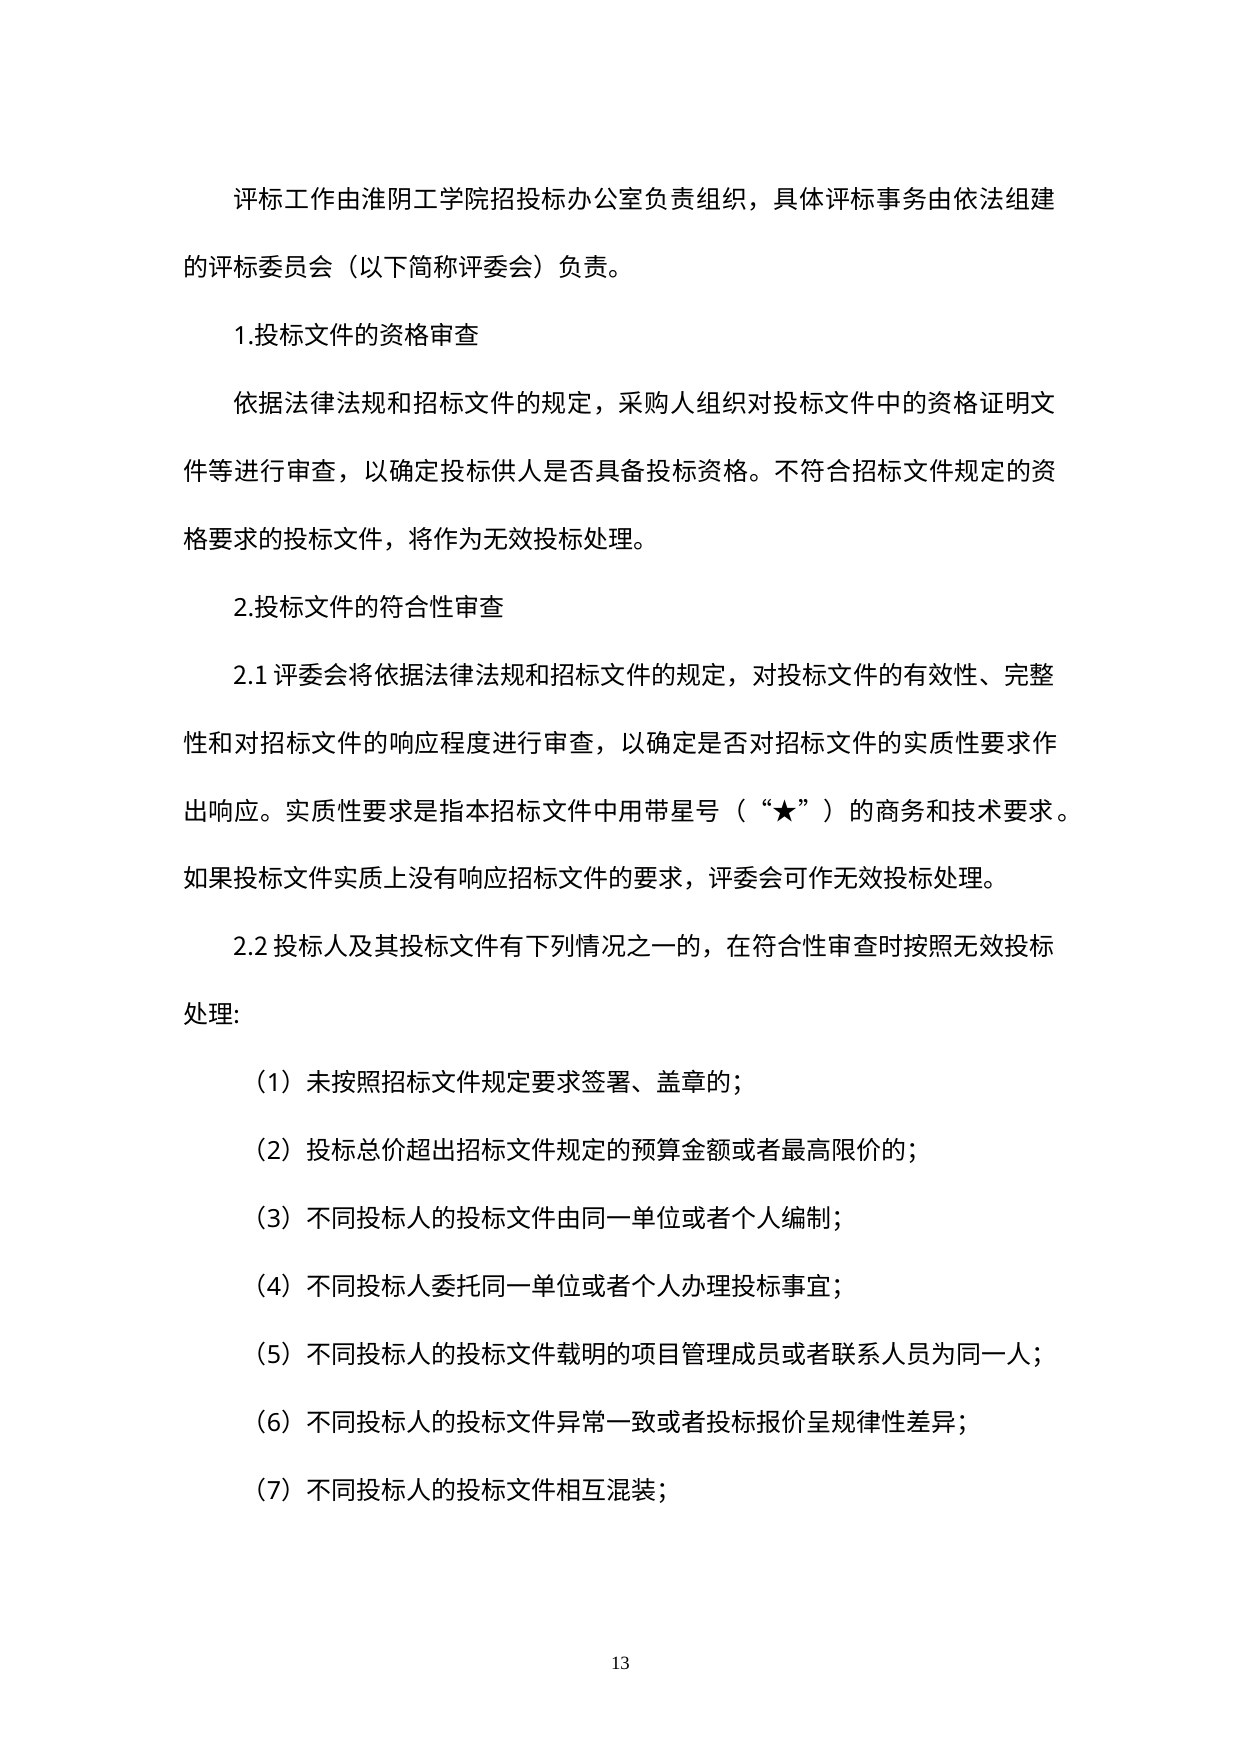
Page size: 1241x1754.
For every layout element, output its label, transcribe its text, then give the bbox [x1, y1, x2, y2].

text 2.1评委会将依据法律法规和招标文件的规定，对投标文件的有效性、完整性和对招标文件的响应程度进行审查，以确定是否对招标文件的实质性要求作出响应。实质性要求是指本招标文件中用带星号（“★”）的商务和技术要求。如果投标文件实质上没有响应招标文件的要求，评委会可作无效投标处理。 [183, 639, 1057, 911]
text 依据法律法规和招标文件的规定，采购人组织对投标文件中的资格证明文件等进行审查，以确定投标供人是否具备投标资格。不符合招标文件规定的资格要求的投标文件，将作为无效投标处理。 [183, 368, 1057, 571]
text （2）投标总价超出招标文件规定的预算金额或者最高限价的； [183, 1115, 1057, 1183]
text 评标工作由淮阴工学院招投标办公室负责组织，具体评标事务由依法组建的评标委员会（以下简称评委会）负责。 [183, 164, 1057, 300]
text 2.2投标人及其投标文件有下列情况之一的，在符合性审查时按照无效投标处理: [183, 911, 1057, 1047]
text （7）不同投标人的投标文件相互混装； [183, 1454, 1057, 1522]
text 1.投标文件的资格审查 [183, 300, 1057, 368]
text （1）未按照招标文件规定要求签署、盖章的； [183, 1047, 1057, 1115]
text （3）不同投标人的投标文件由同一单位或者个人编制； [183, 1183, 1057, 1251]
text （5）不同投标人的投标文件载明的项目管理成员或者联系人员为同一人； [183, 1318, 1057, 1386]
text 2.投标文件的符合性审查 [183, 571, 1057, 639]
text （4）不同投标人委托同一单位或者个人办理投标事宜； [183, 1251, 1057, 1318]
text （6）不同投标人的投标文件异常一致或者投标报价呈规律性差异； [183, 1386, 1057, 1454]
